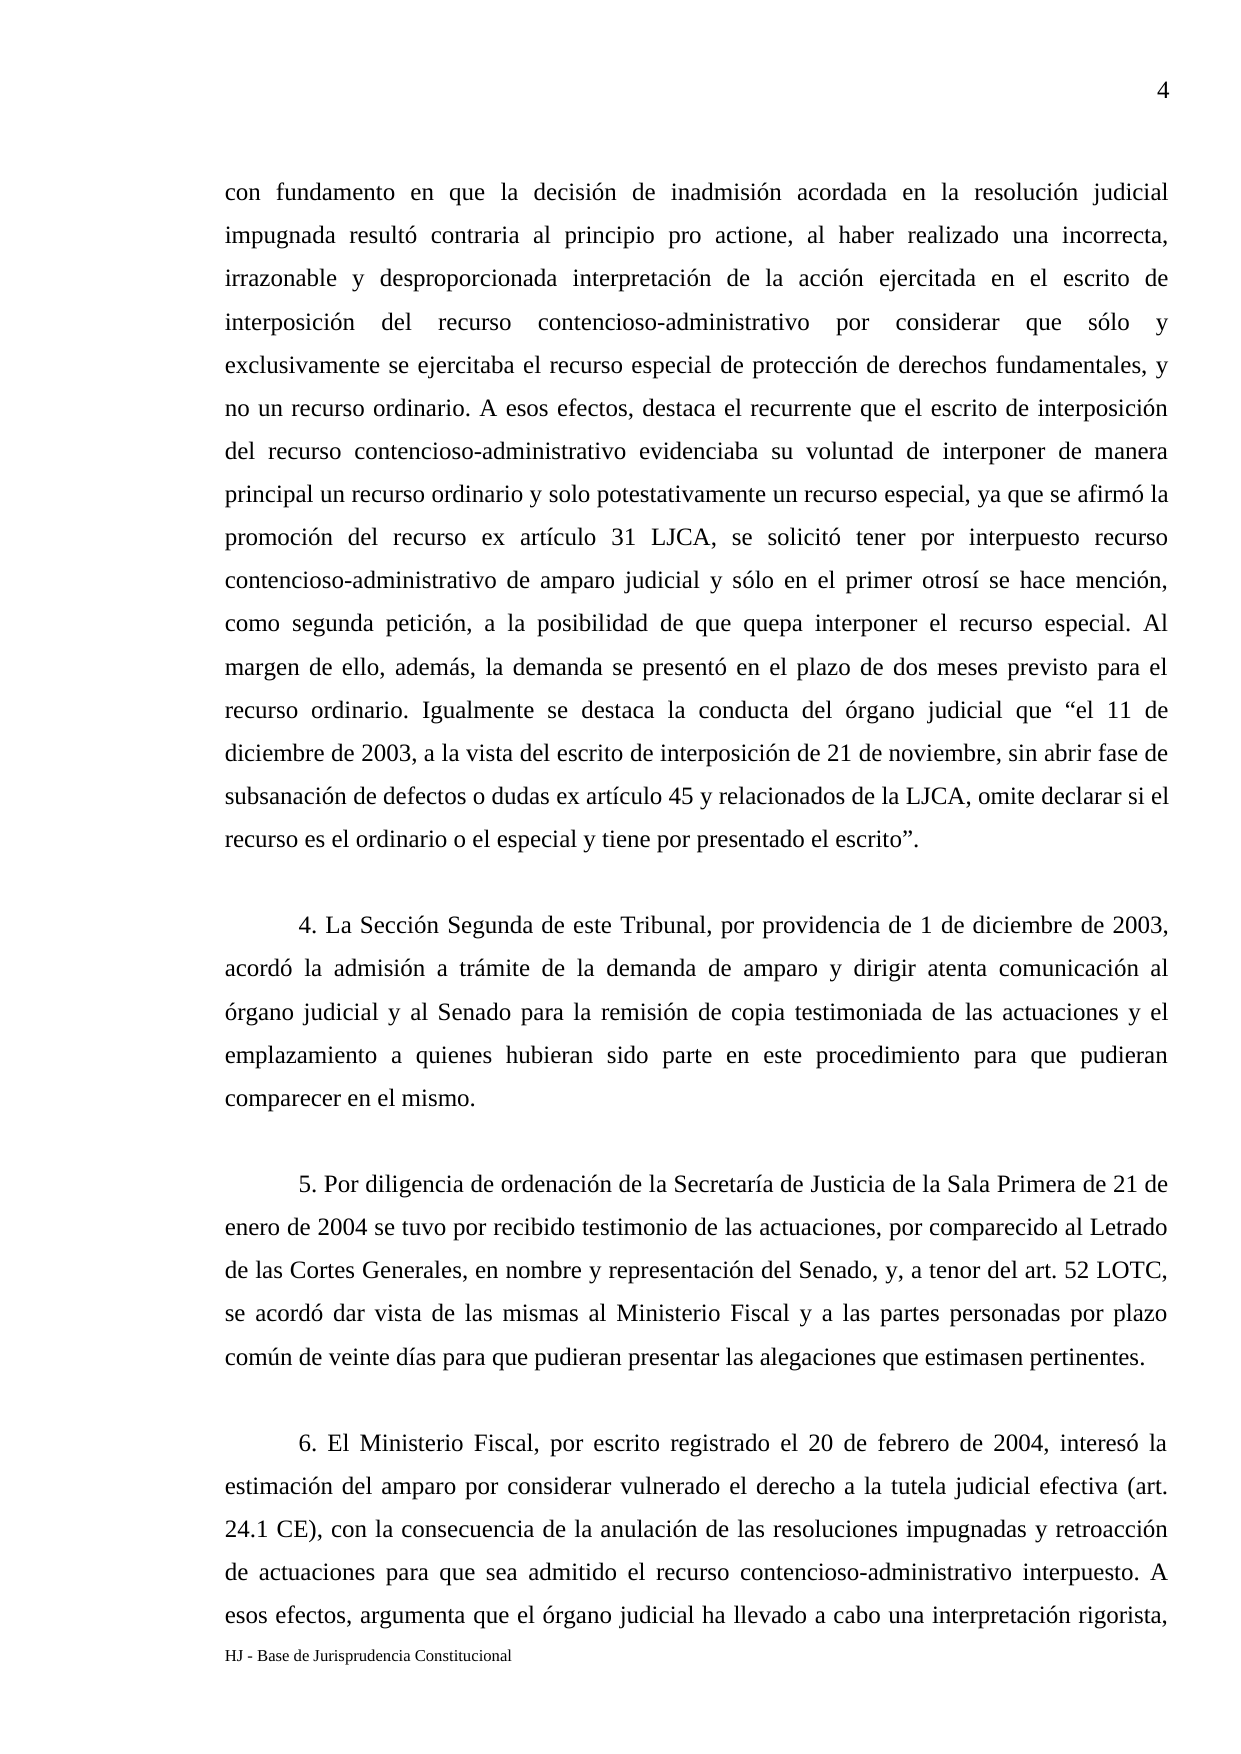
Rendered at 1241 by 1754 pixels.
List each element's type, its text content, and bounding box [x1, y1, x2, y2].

text 5. Por diligencia de ordenación de la Secretaría de Justicia de la Sala Primera de 21 de enero de 2004 se tuvo por recibido testimonio de las actuaciones, por comparecido al Letrado de las Cortes Generales, en nombre y representación del Senado, y, a tenor del art. 52 LOTC, se acordó dar vista de las mismas al Ministerio Fiscal y a las partes personadas por plazo común de veinte días para que pudieran presentar las alegaciones que estimasen pertinentes. [224, 1169, 1169, 1370]
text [224, 177, 1169, 853]
text 4. La Sección Segunda de este Tribunal, por providencia de 1 de diciembre de 2003, acordó la admisión a trámite de la demanda de amparo y dirigir atenta comunicación al órgano judicial y al Senado para la remisión de copia testimoniada de las actuaciones y el emplazamiento a quienes hubieran sido parte en este procedimiento para que pudieran comparecer en el mismo. [224, 910, 1169, 1112]
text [224, 1428, 1169, 1629]
